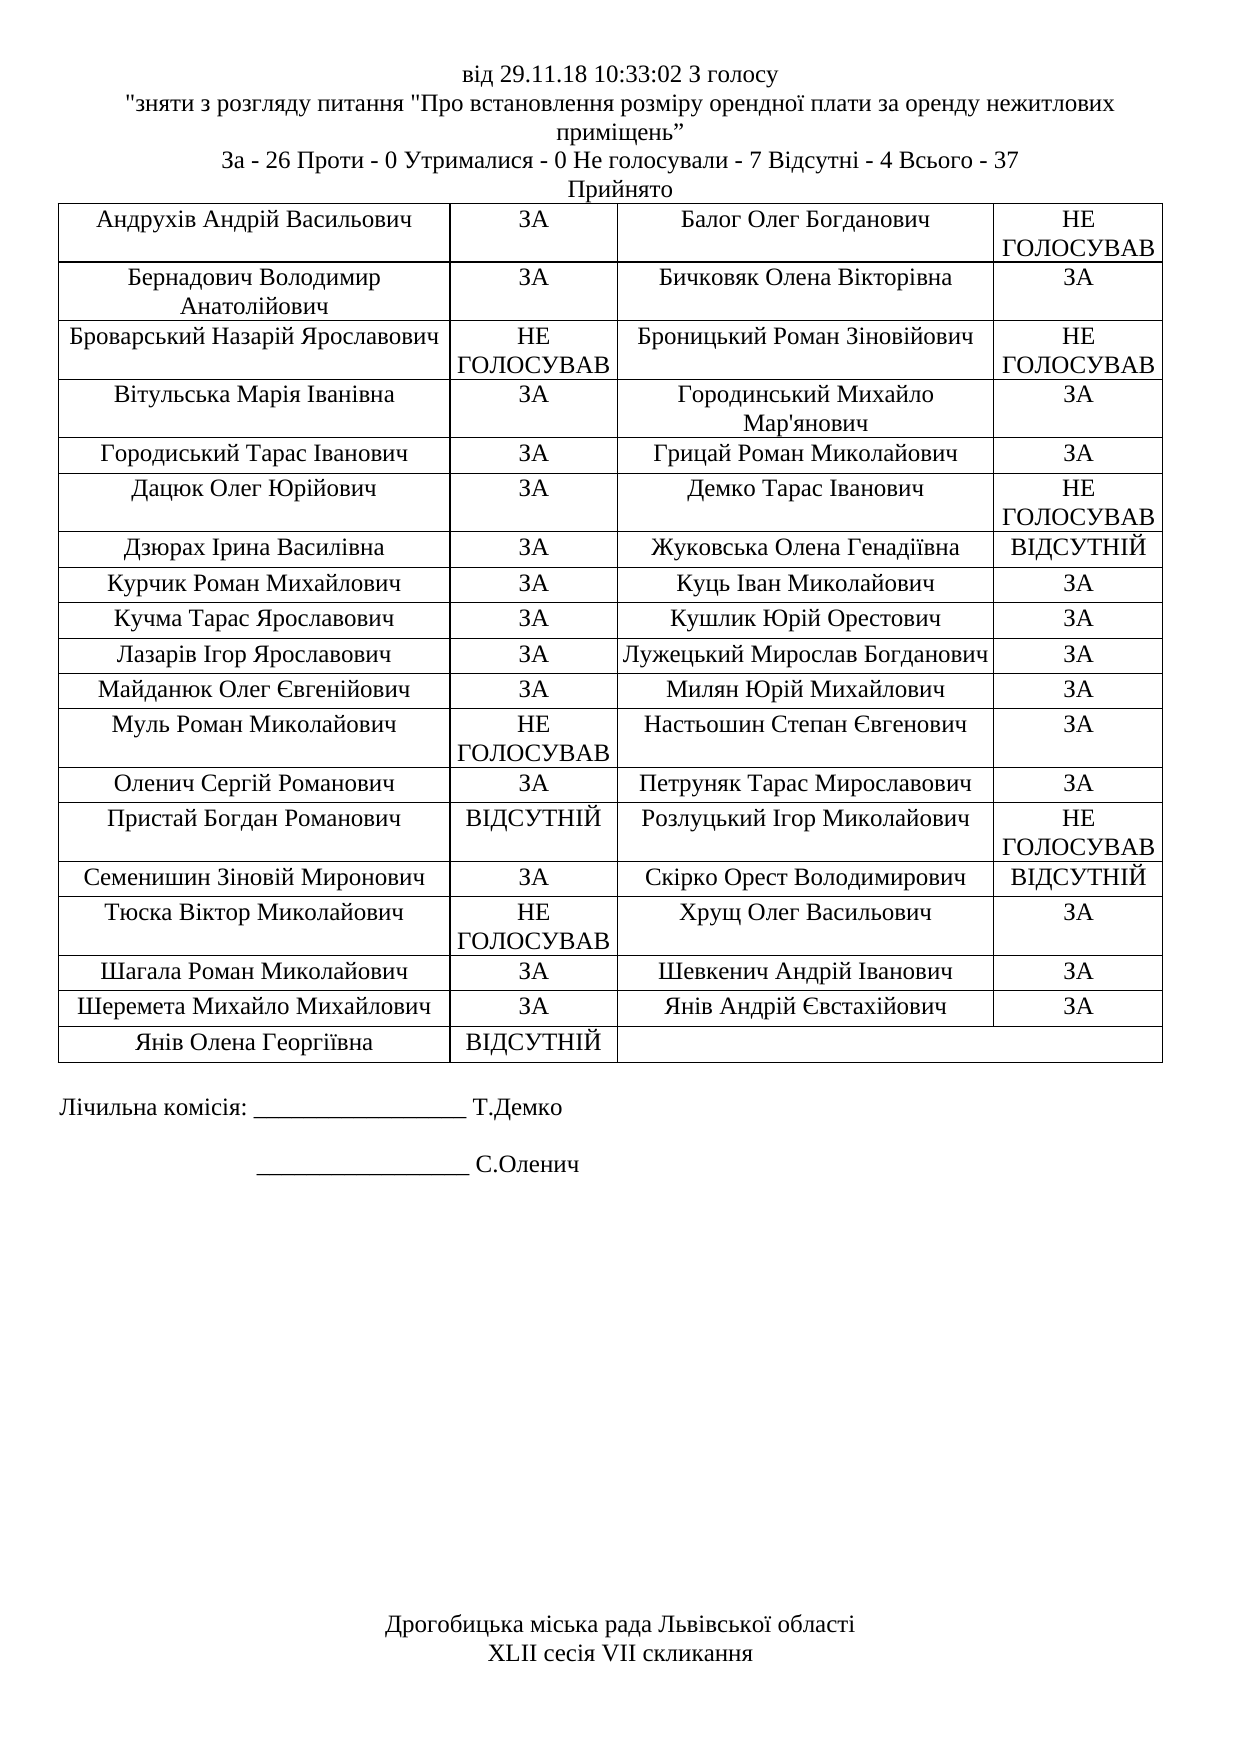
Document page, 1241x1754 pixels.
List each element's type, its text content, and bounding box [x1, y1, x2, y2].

table_cell ВІДСУТНІЙ [994, 532, 1162, 567]
table_cell ВІДСУТНІЙ [451, 1027, 617, 1062]
table_cell ЗА [994, 991, 1162, 1026]
table_cell Жуковська Олена Генадіївна [618, 532, 993, 567]
table_cell Лужецький Мирослав Богданович [618, 639, 993, 673]
table_cell ЗА [451, 768, 617, 802]
table_cell ЗА [994, 956, 1162, 990]
table_cell Бичковяк Олена Вікторівна [618, 263, 993, 320]
table_cell Муль Роман Миколайович [59, 709, 449, 767]
table_cell ВІДСУТНІЙ [994, 862, 1162, 896]
table_cell ЗА [451, 474, 617, 531]
text "зняти з розгляду питання "Про встановлення розміру орендної плати за оренду нежитлових приміщень” [59, 88, 1181, 145]
table_cell Лазарів Ігор Ярославович [59, 639, 449, 673]
table_cell ЗА [994, 603, 1162, 638]
table_cell Шеремета Михайло Михайлович [59, 991, 449, 1026]
table_cell Янів Олена Георгіївна [59, 1027, 449, 1062]
text Лічильна комісія: _________________ Т.Демко [59, 1092, 1181, 1121]
text Дрогобицька міська рада Львівської області [59, 1609, 1181, 1638]
table_cell НЕ ГОЛОСУВАВ [451, 897, 617, 955]
table_cell Кучма Тарас Ярославович [59, 603, 449, 638]
table_cell Шагала Роман Миколайович [59, 956, 449, 990]
table_cell ЗА [451, 674, 617, 708]
table_header НЕ ГОЛОСУВАВ [994, 204, 1162, 261]
text За - 26 Проти - 0 Утрималися - 0 Не голосували - 7 Відсутні - 4 Всього - 37 [59, 145, 1181, 174]
table_cell Настьошин Степан Євгенович [618, 709, 993, 767]
table_cell ЗА [994, 263, 1162, 320]
table_header Балог Олег Богданович [618, 204, 993, 261]
table_cell НЕ ГОЛОСУВАВ [451, 709, 617, 767]
table_header ЗА [451, 204, 617, 261]
table_cell ЗА [451, 263, 617, 320]
table_cell Дацюк Олег Юрійович [59, 474, 449, 531]
table_cell Пристай Богдан Романович [59, 803, 449, 861]
table_cell Розлуцький Ігор Миколайович [618, 803, 993, 861]
table_cell Хрущ Олег Васильович [618, 897, 993, 955]
table_cell ЗА [451, 568, 617, 602]
table_cell Милян Юрій Михайлович [618, 674, 993, 708]
table_cell ЗА [451, 603, 617, 638]
text _________________ С.Оленич [59, 1149, 1181, 1178]
table_cell Демко Тарас Іванович [618, 474, 993, 531]
table_cell Броварський Назарій Ярославович [59, 321, 449, 378]
table_cell Майданюк Олег Євгенійович [59, 674, 449, 708]
table_cell Грицай Роман Миколайович [618, 438, 993, 472]
table_cell ЗА [451, 532, 617, 567]
table_cell Вітульська Марія Іванівна [59, 380, 449, 437]
table_cell Петруняк Тарас Мирославович [618, 768, 993, 802]
table_cell Куць Іван Миколайович [618, 568, 993, 602]
table_header Андрухів Андрій Васильович [59, 204, 449, 261]
table_cell Янів Андрій Євстахійович [618, 991, 993, 1026]
text Прийнято [59, 174, 1181, 203]
table_cell ЗА [994, 768, 1162, 802]
table_cell ЗА [994, 674, 1162, 708]
table_cell ЗА [451, 991, 617, 1026]
table_cell ЗА [994, 897, 1162, 955]
text від 29.11.18 10:33:02 З голосу [59, 59, 1181, 88]
table_cell Кушлик Юрій Орестович [618, 603, 993, 638]
table_cell НЕ ГОЛОСУВАВ [451, 321, 617, 378]
table_cell ЗА [451, 862, 617, 896]
table_cell НЕ ГОЛОСУВАВ [994, 474, 1162, 531]
table_cell ЗА [994, 568, 1162, 602]
text XLII сесія VII скликання [59, 1638, 1181, 1667]
table_cell ЗА [994, 380, 1162, 437]
table_cell Шевкенич Андрій Іванович [618, 956, 993, 990]
table_cell ЗА [994, 438, 1162, 472]
table_cell ЗА [994, 639, 1162, 673]
table_cell Оленич Сергій Романович [59, 768, 449, 802]
table_cell Семенишин Зіновій Миронович [59, 862, 449, 896]
table_cell ЗА [451, 956, 617, 990]
table_cell НЕ ГОЛОСУВАВ [994, 803, 1162, 861]
table_cell ЗА [451, 438, 617, 472]
table_cell НЕ ГОЛОСУВАВ [994, 321, 1162, 378]
table_cell Дзюрах Ірина Василівна [59, 532, 449, 567]
table_cell ЗА [451, 639, 617, 673]
table_cell ЗА [994, 709, 1162, 767]
table_cell Бернадович Володимир Анатолійович [59, 263, 449, 320]
table_cell Городиський Тарас Іванович [59, 438, 449, 472]
table_cell Курчик Роман Михайлович [59, 568, 449, 602]
table_cell Тюска Віктор Миколайович [59, 897, 449, 955]
table_cell Городинський Михайло Мар'янович [618, 380, 993, 437]
table_cell Скірко Орест Володимирович [618, 862, 993, 896]
table_cell Броницький Роман Зіновійович [618, 321, 993, 378]
table_cell ЗА [451, 380, 617, 437]
table_cell ВІДСУТНІЙ [451, 803, 617, 861]
table_cell [618, 1027, 1162, 1062]
